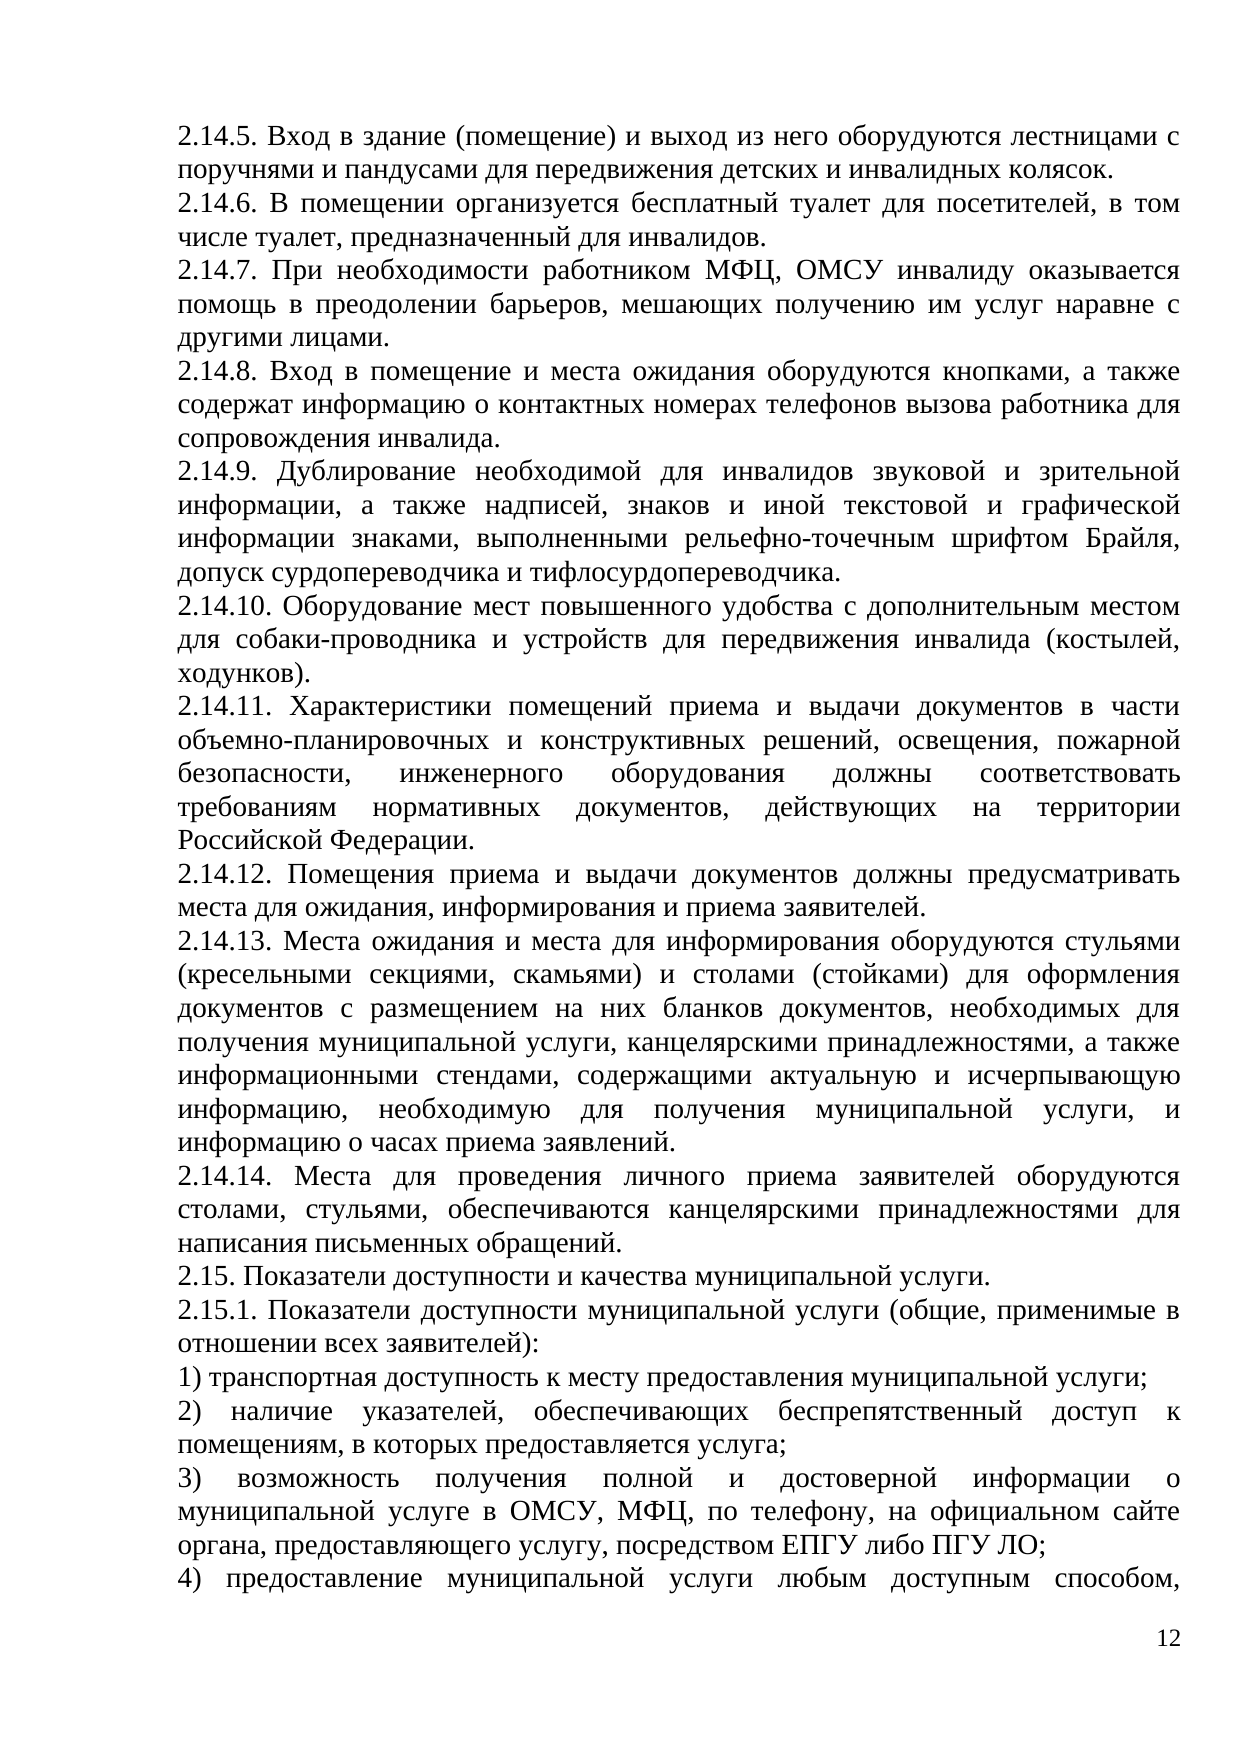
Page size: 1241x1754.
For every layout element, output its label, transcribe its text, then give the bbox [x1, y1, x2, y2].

text 2.14.11. Характеристики помещений приема и выдачи документов в части объемно-планировочных и конструктивных решений, освещения, пожарной безопасности, инженерного оборудования должны соответствовать требованиям нормативных документов, действующих на территории Российской Федерации. [177, 688, 1181, 856]
text 2.14.13. Места ожидания и места для информирования оборудуются стульями (кресельными секциями, скамьями) и столами (стойками) для оформления документов с размещением на них бланков документов, необходимых для получения муниципальной услуги, канцелярскими принадлежностями, а также информационными стендами, содержащими актуальную и исчерпывающую информацию, необходимую для получения муниципальной услуги, и информацию о часах приема заявлений. [177, 923, 1181, 1158]
text 2.14.8. Вход в помещение и места ожидания оборудуются кнопками, а также содержат информацию о контактных номерах телефонов вызова работника для сопровождения инвалида. [177, 353, 1181, 453]
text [177, 1560, 1181, 1594]
text 2.15. Показатели доступности и качества муниципальной услуги. [177, 1258, 1181, 1292]
text 2.14.5. Вход в здание (помещение) и выход из него оборудуются лестницами с поручнями и пандусами для передвижения детских и инвалидных колясок. [177, 118, 1181, 185]
text 2.14.14. Места для проведения личного приема заявителей оборудуются столами, стульями, обеспечиваются канцелярскими принадлежностями для написания письменных обращений. [177, 1158, 1181, 1258]
text 1) транспортная доступность к месту предоставления муниципальной услуги; [177, 1359, 1181, 1393]
text 2.15.1. Показатели доступности муниципальной услуги (общие, применимые в отношении всех заявителей): [177, 1292, 1181, 1359]
text 2.14.12. Помещения приема и выдачи документов должны предусматривать места для ожидания, информирования и приема заявителей. [177, 856, 1181, 923]
text 2) наличие указателей, обеспечивающих беспрепятственный доступ к помещениям, в которых предоставляется услуга; [177, 1393, 1181, 1460]
text 2.14.7. При необходимости работником МФЦ, ОМСУ инвалиду оказывается помощь в преодолении барьеров, мешающих получению им услуг наравне с другими лицами. [177, 252, 1181, 353]
text 2.14.10. Оборудование мест повышенного удобства с дополнительным местом для собаки-проводника и устройств для передвижения инвалида (костылей, ходунков). [177, 588, 1181, 688]
text 3) возможность получения полной и достоверной информации о муниципальной услуге в ОМСУ, МФЦ, по телефону, на официальном сайте органа, предоставляющего услугу, посредством ЕПГУ либо ПГУ ЛО; [177, 1460, 1181, 1560]
text 2.14.9. Дублирование необходимой для инвалидов звуковой и зрительной информации, а также надписей, знаков и иной текстовой и графической информации знаками, выполненными рельефно-точечным шрифтом Брайля, допуск сурдопереводчика и тифлосурдопереводчика. [177, 453, 1181, 588]
text 2.14.6. В помещении организуется бесплатный туалет для посетителей, в том числе туалет, предназначенный для инвалидов. [177, 185, 1181, 252]
